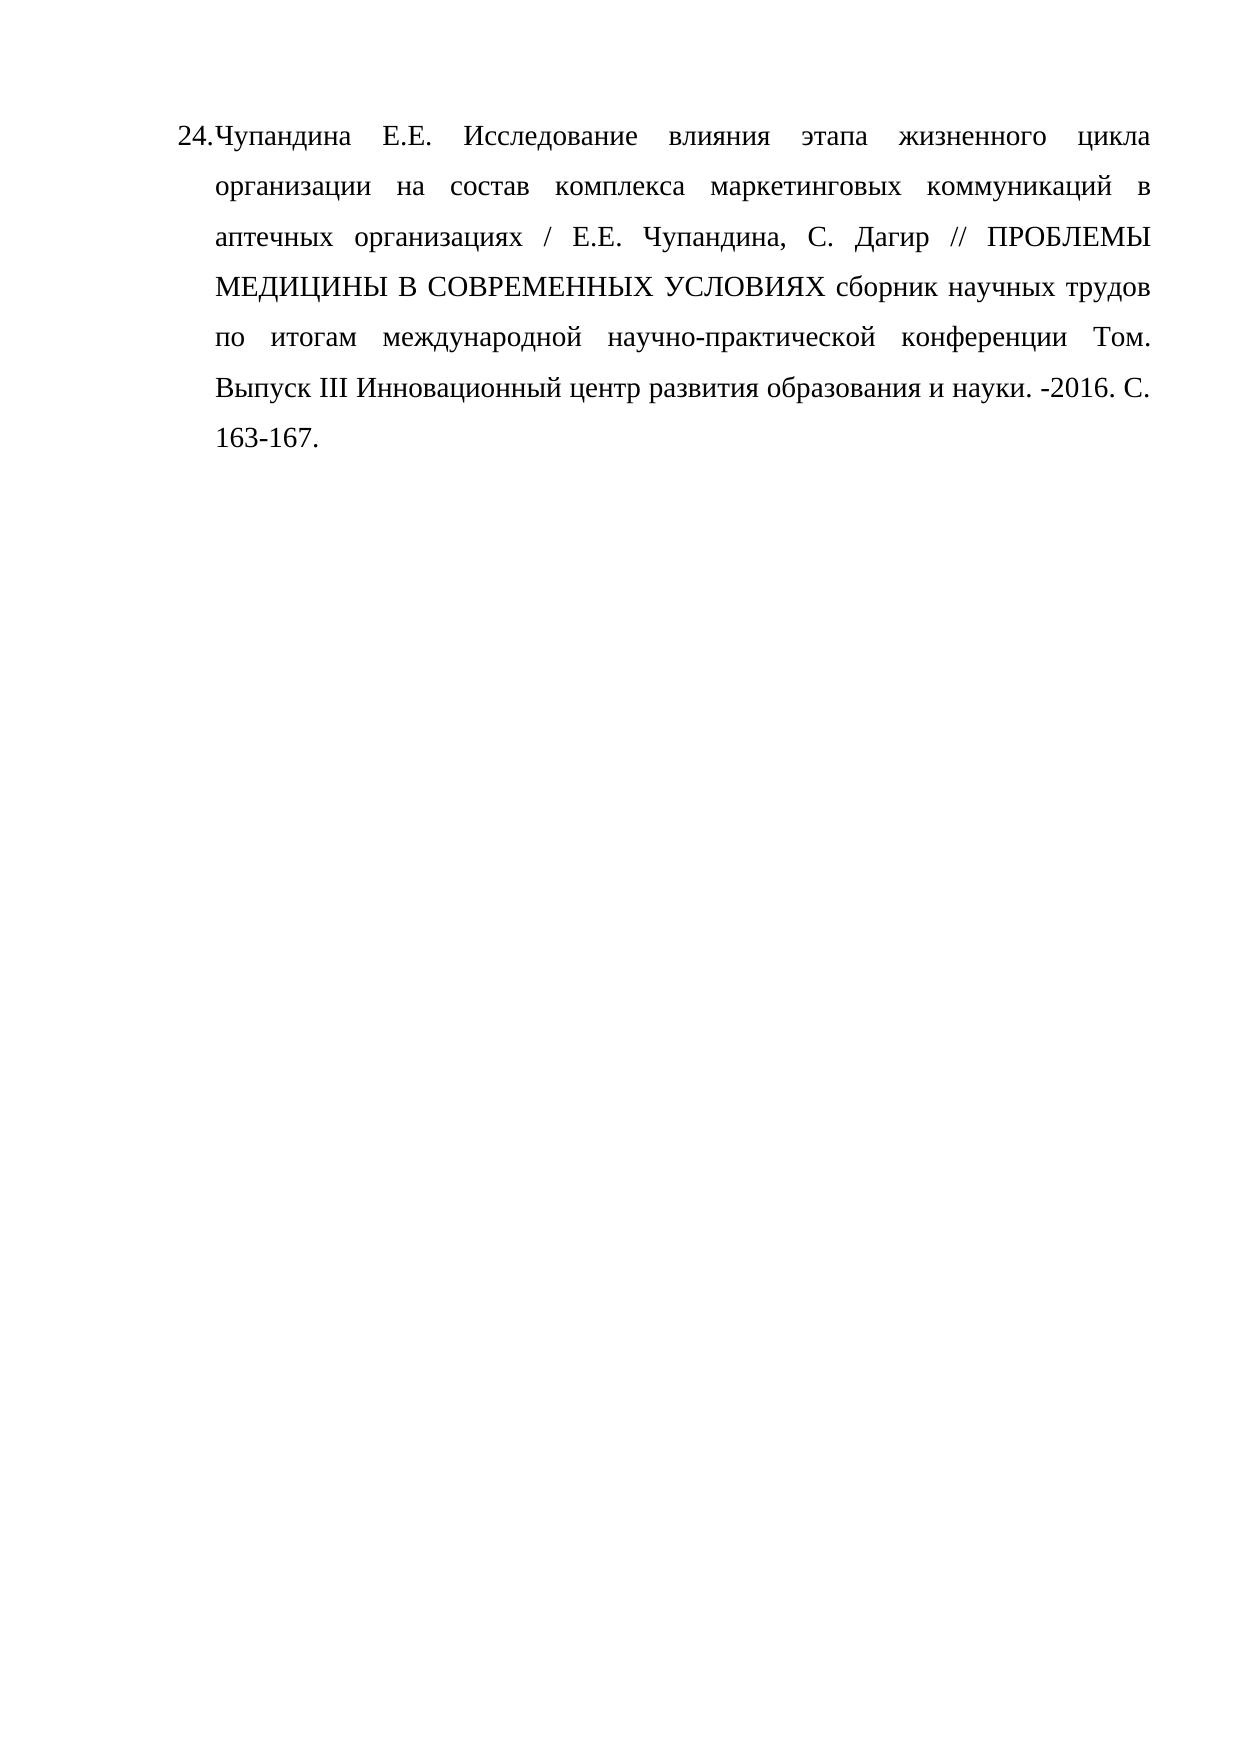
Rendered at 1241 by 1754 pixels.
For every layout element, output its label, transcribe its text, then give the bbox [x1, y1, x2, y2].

list Чупандина Е.Е. Исследование влияния этапа жизненного цикла организации на состав комплекса маркетинговых коммуникаций в аптечных организациях / Е.Е. Чупандина, С. Дагир // ПРОБЛЕМЫ МЕДИЦИНЫ В СОВРЕМЕННЫХ УСЛОВИЯХ сборник научных трудов по итогам международной научно-практической конференции Том. Выпуск III Инновационный центр развития образования и науки. -2016. С. 163-167. [177, 118, 1152, 453]
